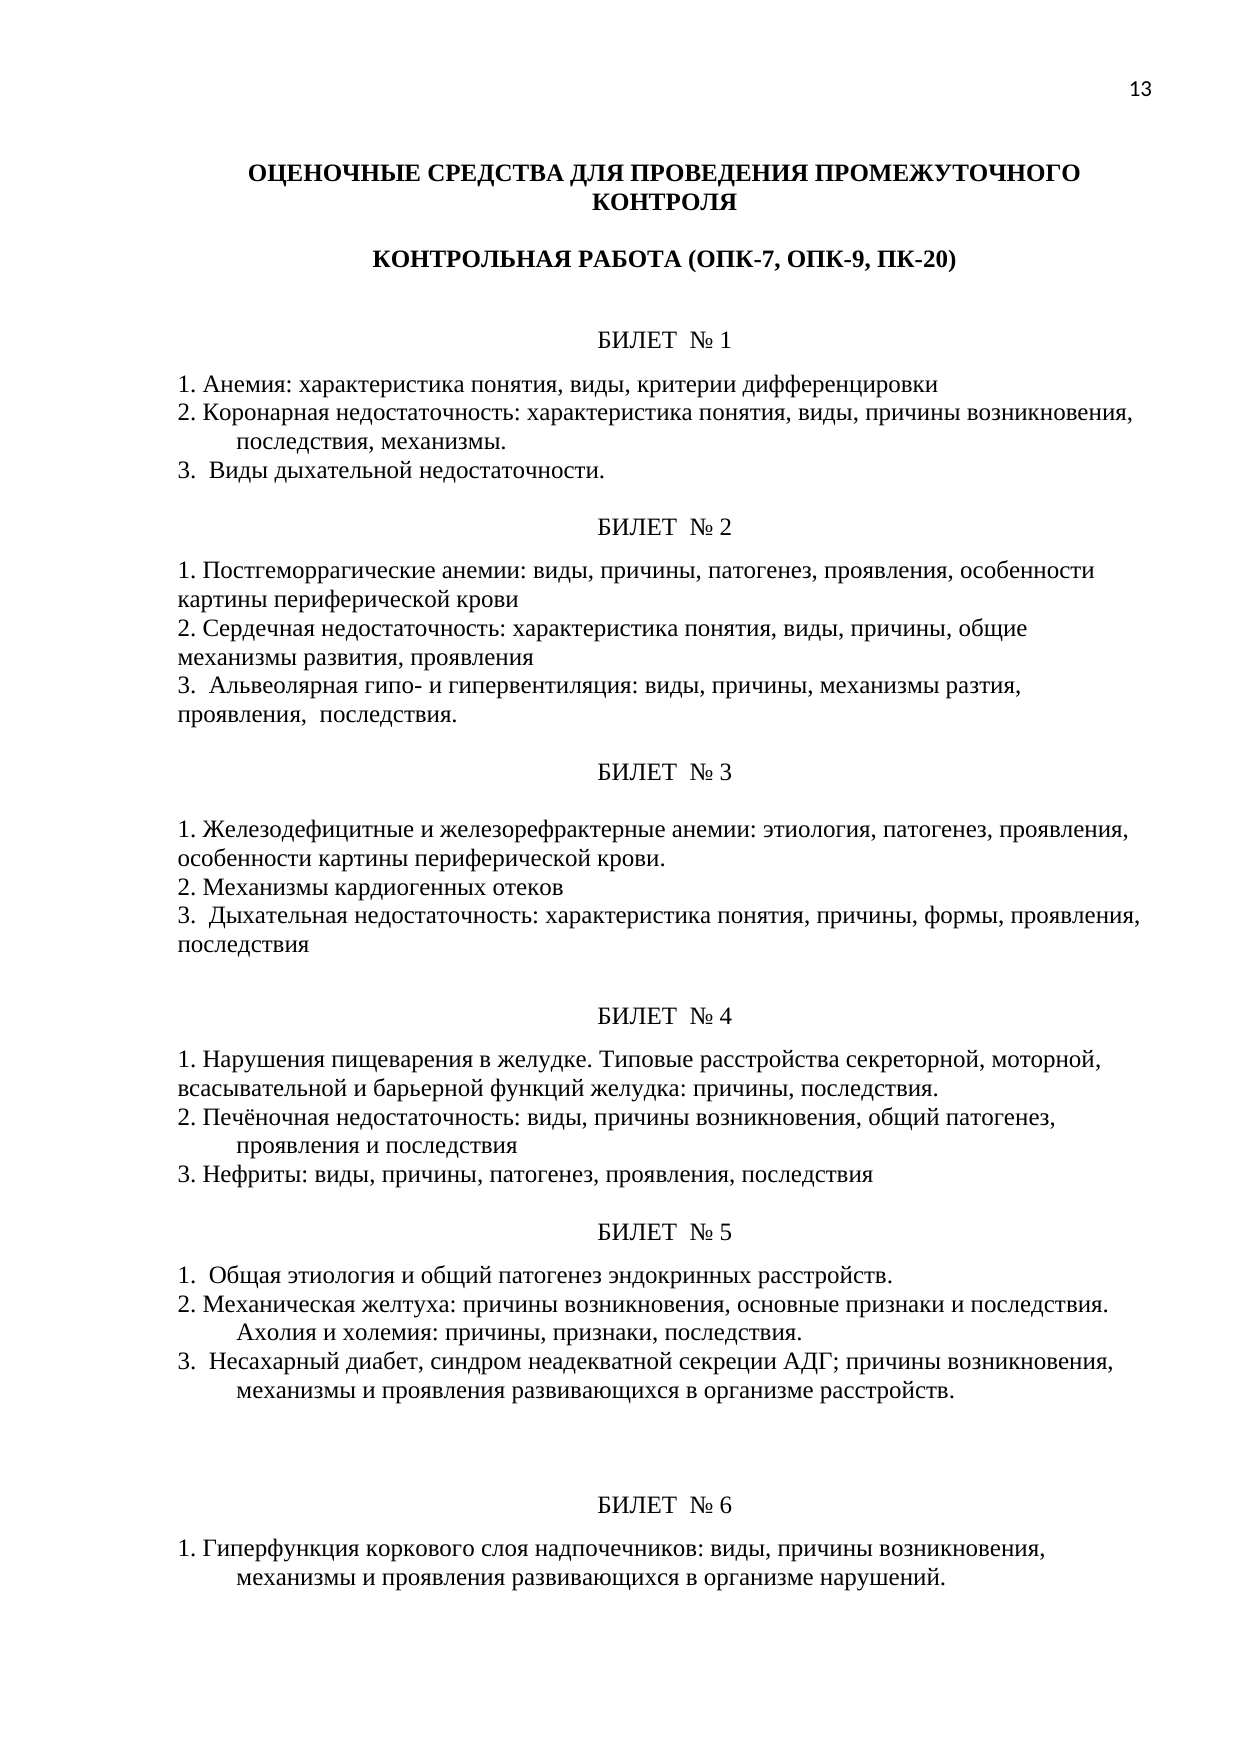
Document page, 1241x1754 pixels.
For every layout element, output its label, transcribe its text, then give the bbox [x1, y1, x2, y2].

text 2. Механизмы кардиогенных отеков [177, 872, 1152, 901]
text 1. Гиперфункция коркового слоя надпочечников: виды, причины возникновения, механизмы и проявления развивающихся в организме нарушений. [177, 1533, 1152, 1591]
text 1. Железодефицитные и железорефрактерные анемии: этиология, патогенез, проявления, особенности картины периферической крови. [177, 814, 1152, 872]
text БИЛЕТ № 5 [177, 1217, 1152, 1246]
text 2. Печёночная недостаточность: виды, причины возникновения, общий патогенез, проявления и последствия [177, 1102, 1152, 1159]
text 3. Несахарный диабет, синдром неадекватной секреции АДГ; причины возникновения, механизмы и проявления развивающихся в организме расстройств. [177, 1346, 1152, 1404]
text 3. Дыхательная недостаточность: характеристика понятия, причины, формы, проявления, последствия [177, 901, 1152, 958]
text 1. Нарушения пищеварения в желудке. Типовые расстройства секреторной, моторной, всасывательной и барьерной функций желудка: причины, последствия. [177, 1044, 1152, 1102]
text КОНТРОЛЬНАЯ РАБОТА (ОПК-7, ОПК-9, ПК-20) [177, 244, 1152, 273]
text ОЦЕНОЧНЫЕ СРЕДСТВА ДЛЯ ПРОВЕДЕНИЯ ПРОМЕЖУТОЧНОГО КОНТРОЛЯ [177, 158, 1152, 215]
text 1. Анемия: характеристика понятия, виды, критерии дифференцировки [177, 369, 1152, 397]
text 3. Нефриты: виды, причины, патогенез, проявления, последствия [177, 1159, 1152, 1188]
text БИЛЕТ № 6 [177, 1490, 1152, 1519]
text 2. Механическая желтуха: причины возникновения, основные признаки и последствия. Ахолия и холемия: причины, признаки, последствия. [177, 1289, 1152, 1346]
text 3. Альвеолярная гипо- и гипервентиляция: виды, причины, механизмы разтия, проявления, последствия. [177, 671, 1152, 728]
text 1. Общая этиология и общий патогенез эндокринных расстройств. [177, 1260, 1152, 1289]
text 1. Постгеморрагические анемии: виды, причины, патогенез, проявления, особенности картины периферической крови [177, 556, 1152, 613]
text 2. Коронарная недостаточность: характеристика понятия, виды, причины возникновения, последствия, механизмы. [177, 397, 1152, 455]
text БИЛЕТ № 4 [177, 1001, 1152, 1030]
text 3. Виды дыхательной недостаточности. [177, 455, 1152, 484]
text БИЛЕТ № 1 [177, 326, 1152, 354]
text 2. Сердечная недостаточность: характеристика понятия, виды, причины, общие механизмы развития, проявления [177, 613, 1152, 671]
text БИЛЕТ № 3 [177, 757, 1152, 786]
text БИЛЕТ № 2 [177, 512, 1152, 541]
